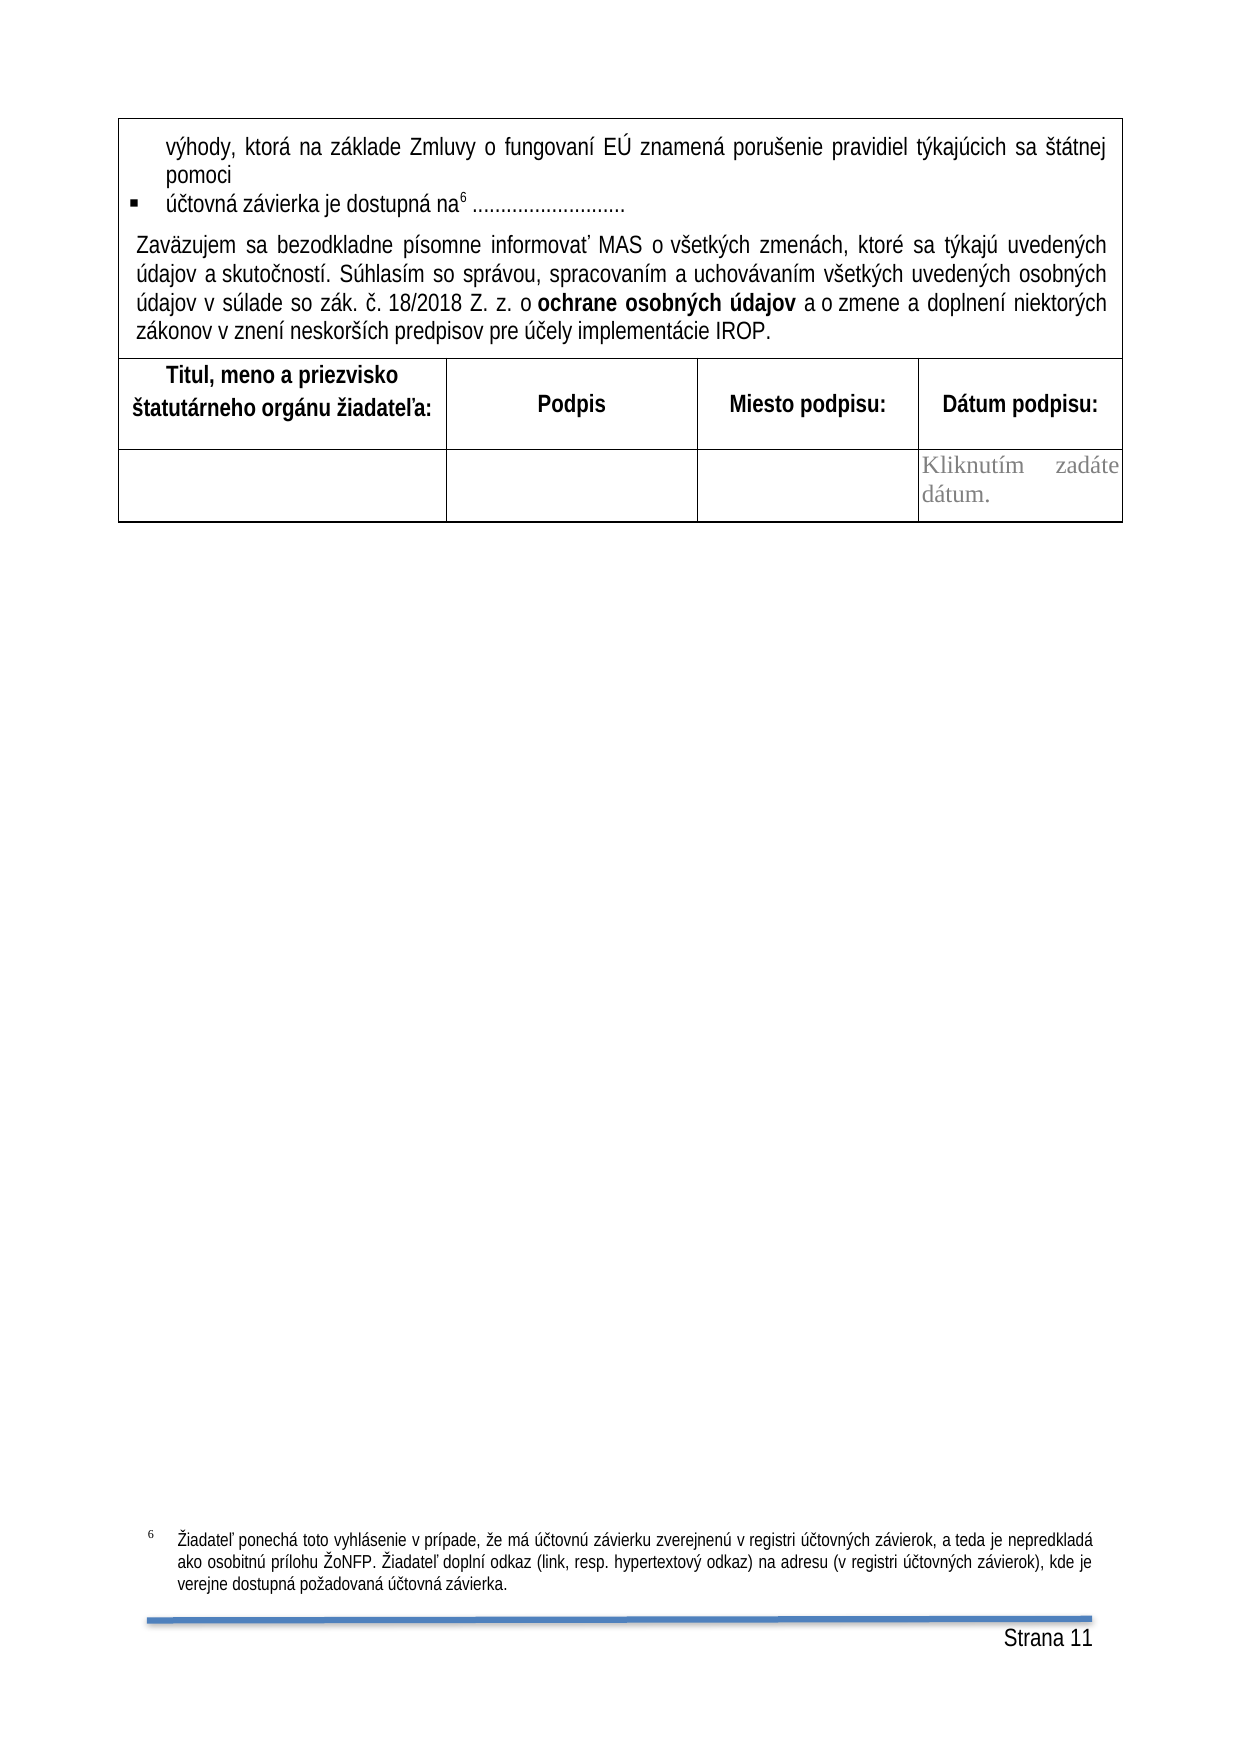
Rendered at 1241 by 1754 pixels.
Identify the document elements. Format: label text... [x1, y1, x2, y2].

table_cell [698, 450, 918, 521]
table_cell [119, 450, 446, 521]
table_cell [119, 119, 1122, 357]
table_cell Miesto podpisu: [698, 359, 918, 449]
table_cell Dátum podpisu: [919, 359, 1122, 449]
table_cell Podpis [447, 359, 697, 449]
table_cell Titul, meno a priezvisko štatutárneho orgánu žiadateľa: [119, 359, 446, 449]
table_cell [447, 450, 697, 521]
